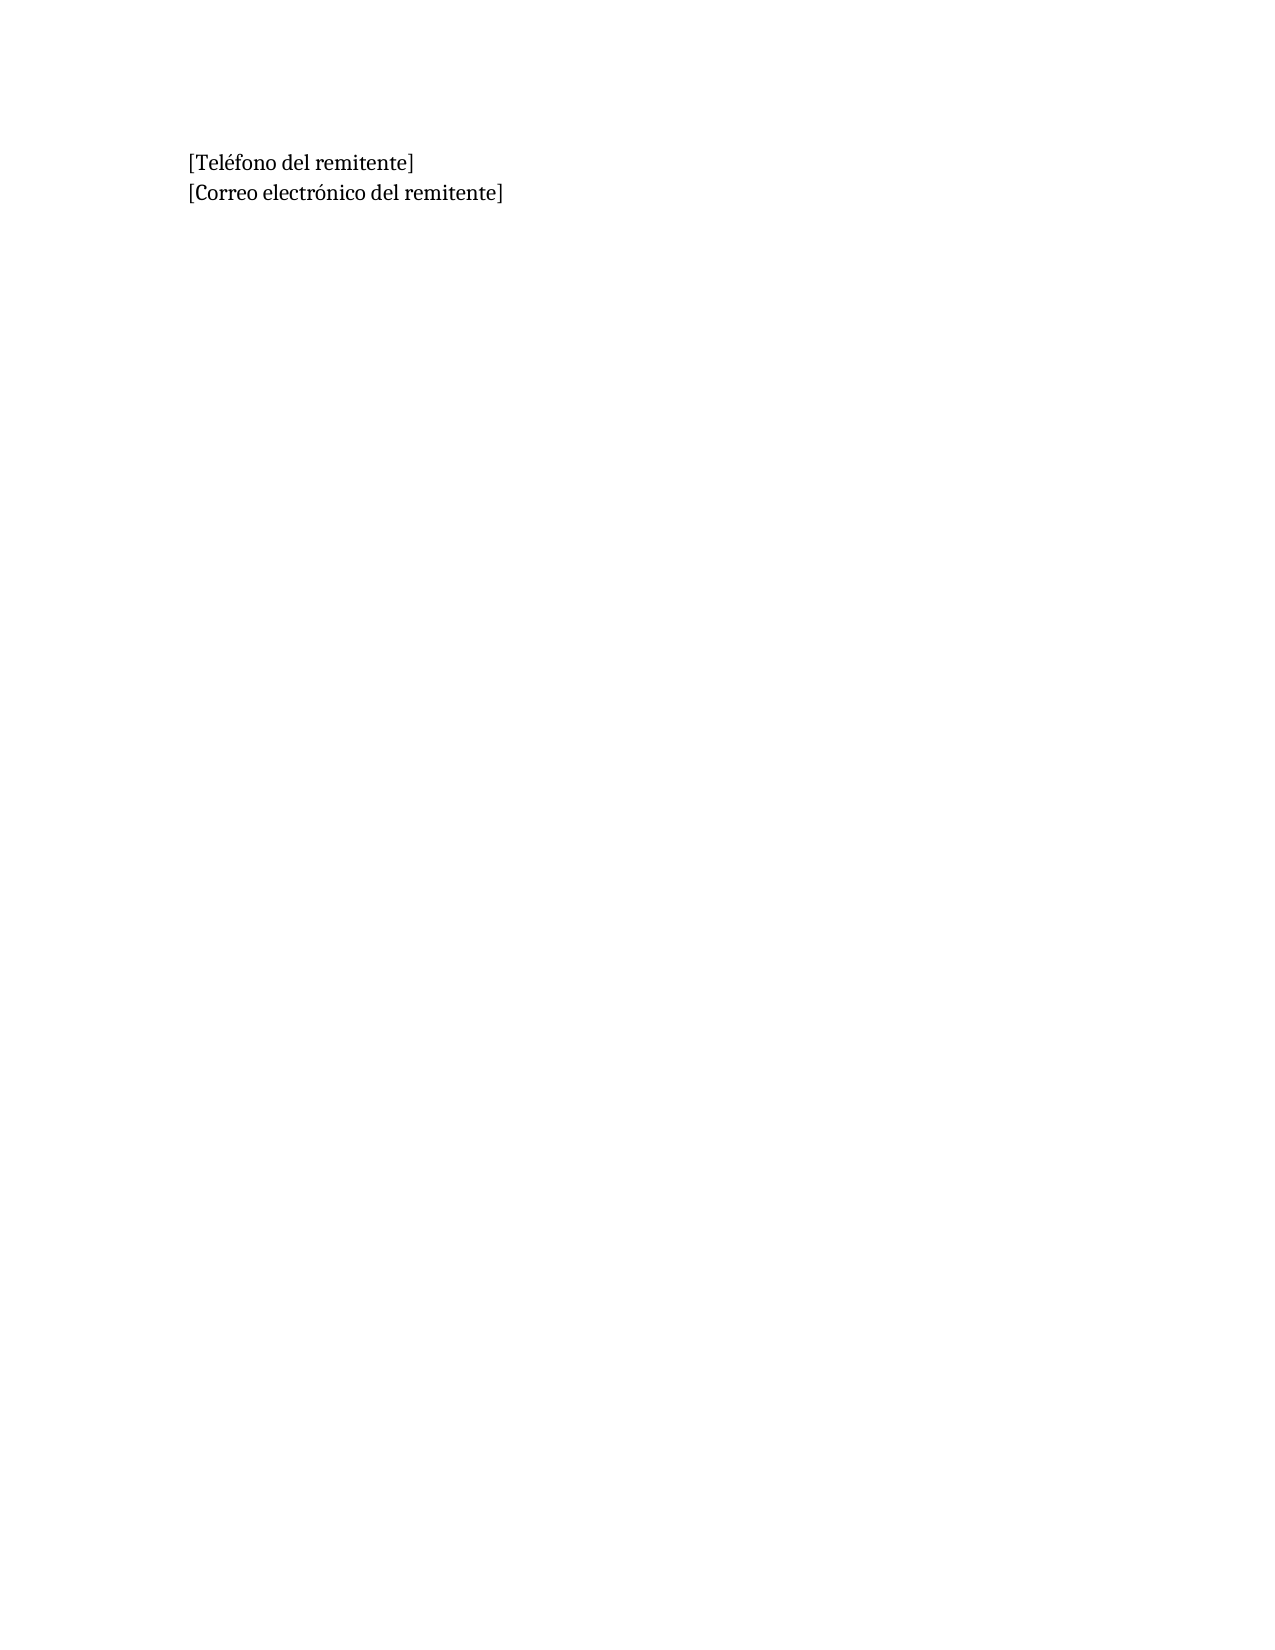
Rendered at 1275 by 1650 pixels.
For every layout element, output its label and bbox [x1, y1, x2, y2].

text [187, 150, 1087, 207]
